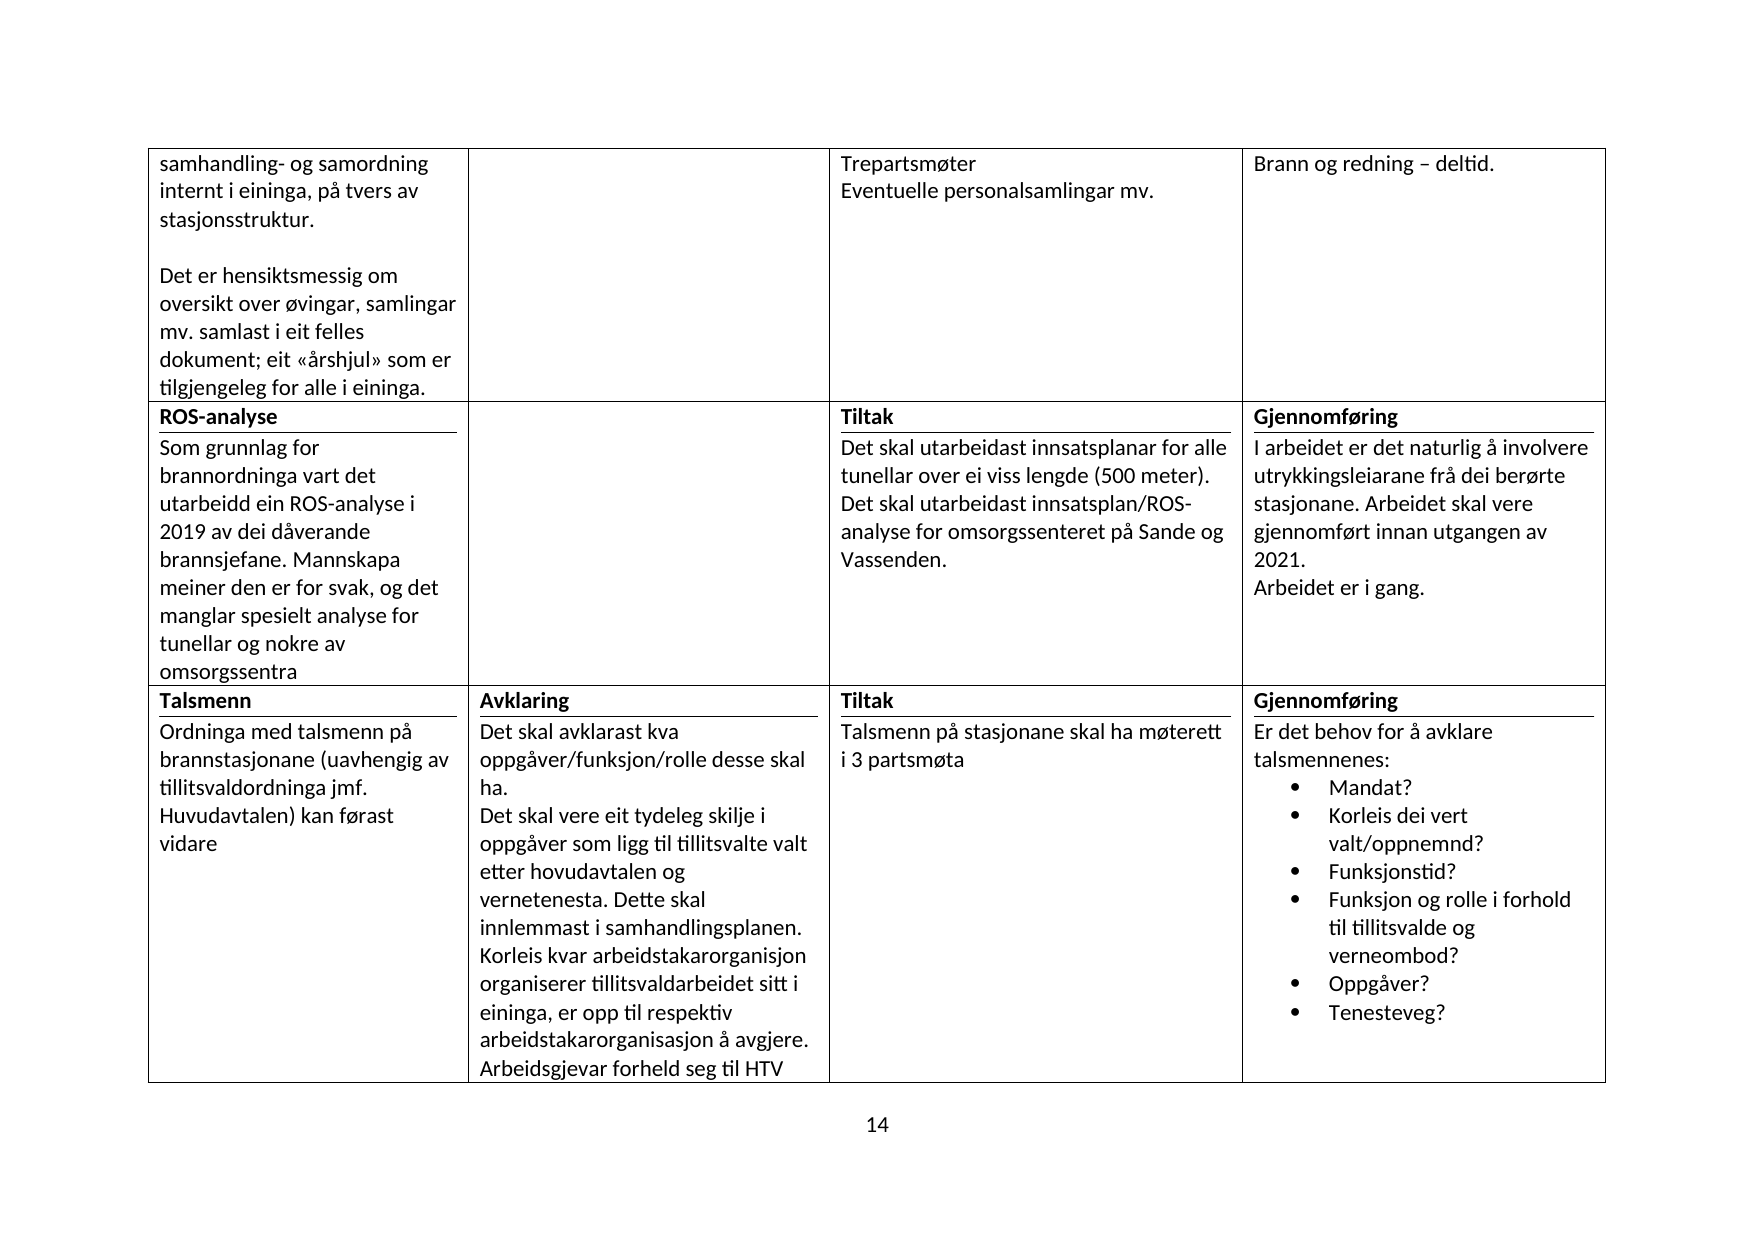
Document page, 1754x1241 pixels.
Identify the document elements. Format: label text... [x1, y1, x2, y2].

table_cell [1243, 686, 1605, 1082]
table_cell ROS-analyse Som grunnlag for brannordninga vart det utarbeidd ein ROS-analyse i 2019 av dei dåverande brannsjefane. Mannskapa meiner den er for svak, og det manglar spesielt analyse for tunellar og nokre av omsorgssentra [149, 402, 468, 685]
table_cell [149, 149, 468, 401]
table_cell Tiltak Det skal utarbeidast innsatsplanar for alle tunellar over ei viss lengde (500 meter). Det skal utarbeidast innsatsplan/ROS-analyse for omsorgssenteret på Sande og Vassenden. [830, 402, 1242, 685]
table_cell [830, 686, 1242, 1082]
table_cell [830, 149, 1242, 401]
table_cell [469, 686, 829, 1082]
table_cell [149, 686, 468, 1082]
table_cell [1243, 149, 1605, 401]
table_cell [469, 402, 829, 685]
table_cell [469, 149, 829, 401]
table_cell Gjennomføring I arbeidet er det naturlig å involvere utrykkingsleiarane frå dei berørte stasjonane. Arbeidet skal vere gjennomført innan utgangen av 2021. Arbeidet er i gang. [1243, 402, 1605, 685]
